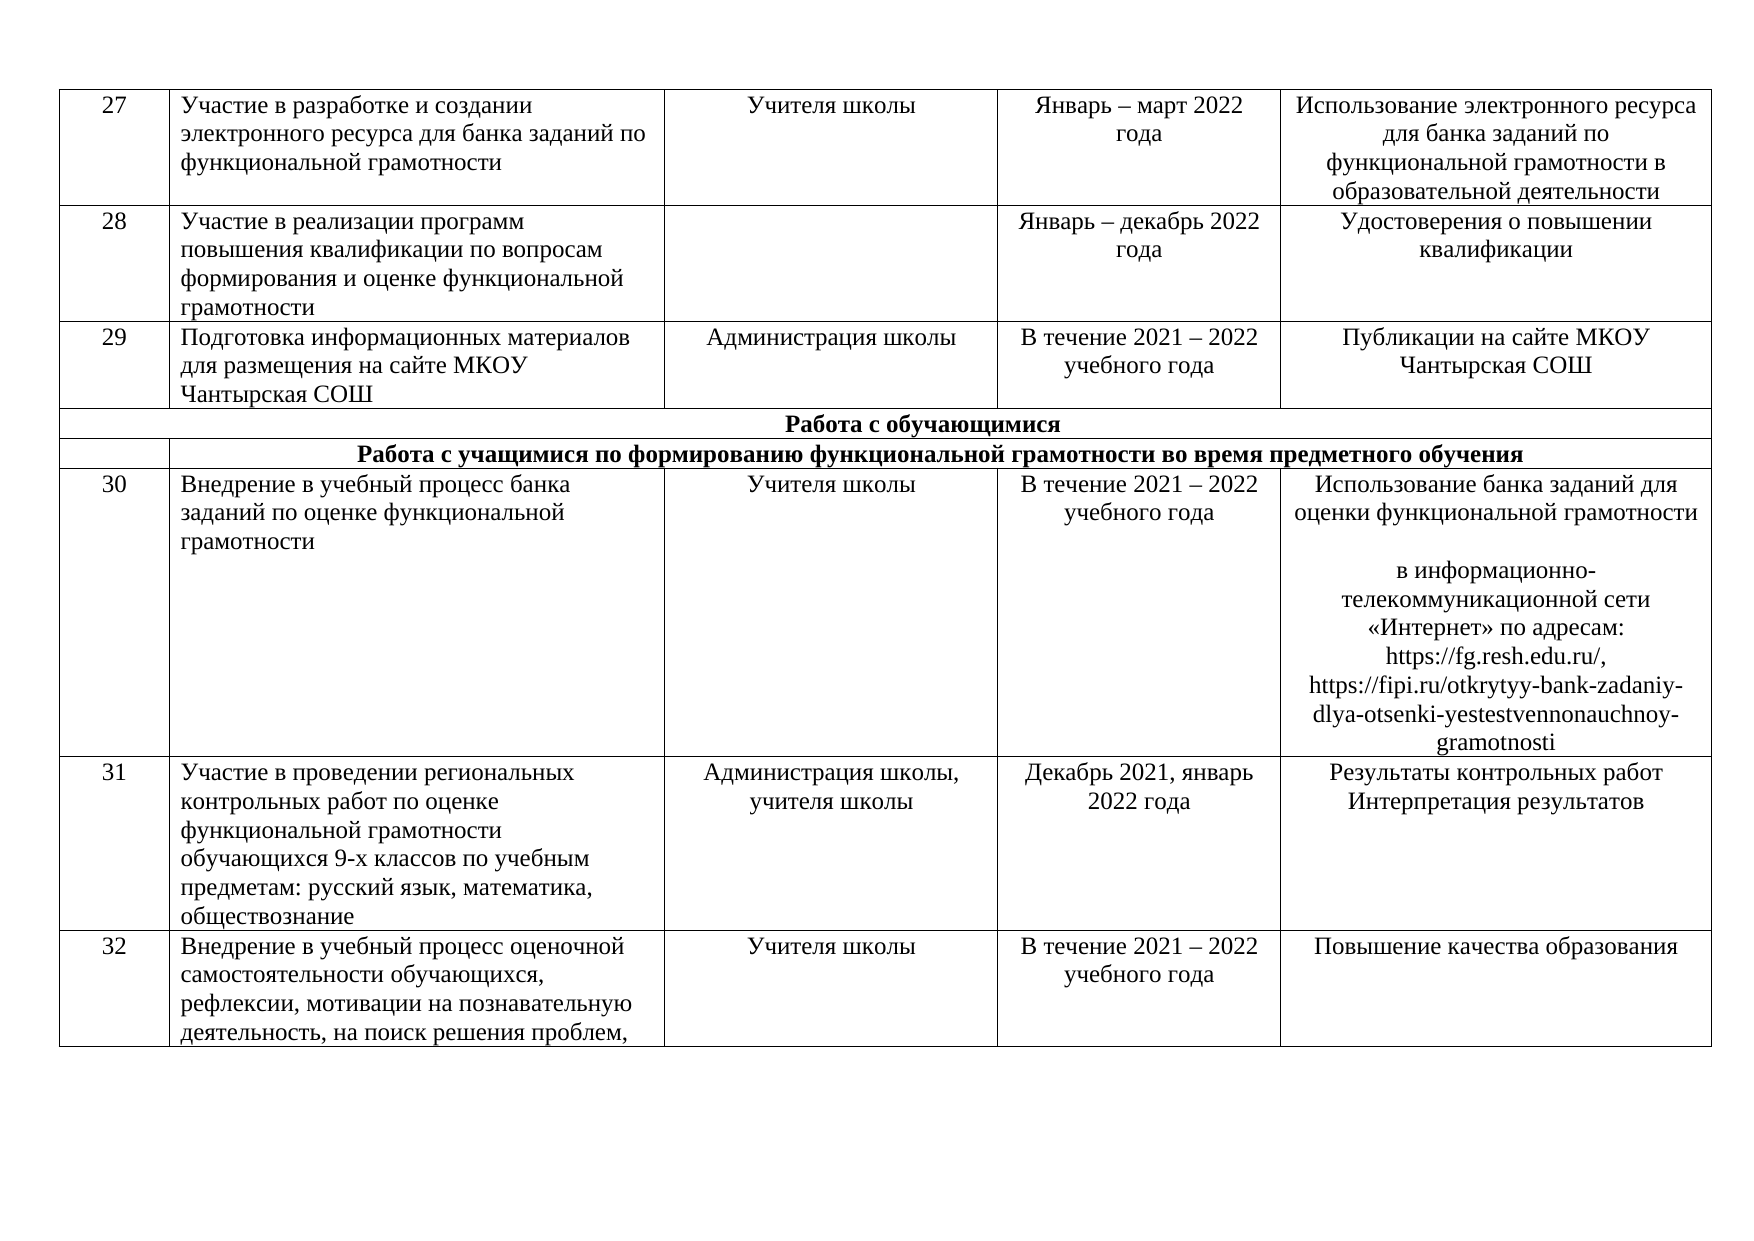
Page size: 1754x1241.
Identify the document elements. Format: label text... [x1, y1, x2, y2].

table_cell В течение 2021 – 2022 учебного года [998, 469, 1280, 756]
table_cell Публикации на сайте МКОУ Чантырская СОШ [1281, 322, 1711, 408]
table_cell 29 [60, 322, 169, 408]
table_cell Работа с учащимися по формированию функциональной грамотности во время предметного обучения [170, 439, 1711, 468]
table_cell Декабрь 2021, январь 2022 года [998, 757, 1280, 930]
table_cell Участие в реализации программ повышения квалификации по вопросам формирования и оценке функциональной грамотности [170, 206, 664, 321]
table_cell 32 [60, 931, 169, 1046]
table_cell Январь – декабрь 2022 года [998, 206, 1280, 321]
table_cell Учителя школы [665, 931, 997, 1046]
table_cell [1281, 931, 1711, 1046]
table_cell Администрация школы, учителя школы [665, 757, 997, 930]
table_cell Использование банка заданий для оценки функциональной грамотности в информационно-телекоммуникационной сети «Интернет» по адресам: https://fg.resh.edu.ru/, https://fipi.ru/otkrytyy-bank-zadaniy-dlya-otsenki-yestestvennonauchnoy-gramotnosti [1281, 469, 1711, 756]
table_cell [170, 931, 664, 1046]
table_cell Администрация школы [665, 322, 997, 408]
table_cell Результаты контрольных работ Интерпретация результатов [1281, 757, 1711, 930]
table_cell [60, 439, 169, 468]
table_cell Январь – март 2022 года [998, 90, 1280, 205]
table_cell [998, 931, 1280, 1046]
table_cell Удостоверения о повышении квалификации [1281, 206, 1711, 321]
table_cell [665, 206, 997, 321]
table_cell В течение 2021 – 2022 учебного года [998, 322, 1280, 408]
table_cell Использование электронного ресурса для банка заданий по функциональной грамотности в образовательной деятельности [1281, 90, 1711, 205]
table_cell Участие в разработке и создании электронного ресурса для банка заданий по функциональной грамотности [170, 90, 664, 205]
table_cell 28 [60, 206, 169, 321]
table_cell Внедрение в учебный процесс банка заданий по оценке функциональной грамотности [170, 469, 664, 756]
table_cell Подготовка информационных материалов для размещения на сайте МКОУ Чантырская СОШ [170, 322, 664, 408]
table_cell Учителя школы [665, 90, 997, 205]
table_cell 30 [60, 469, 169, 756]
table_cell Участие в проведении региональных контрольных работ по оценке функциональной грамотности обучающихся 9-х классов по учебным предметам: русский язык, математика, обществознание [170, 757, 664, 930]
table_cell Работа с обучающимися [60, 409, 1711, 438]
table_cell 27 [60, 90, 169, 205]
table_cell Учителя школы [665, 469, 997, 756]
table_cell 31 [60, 757, 169, 930]
